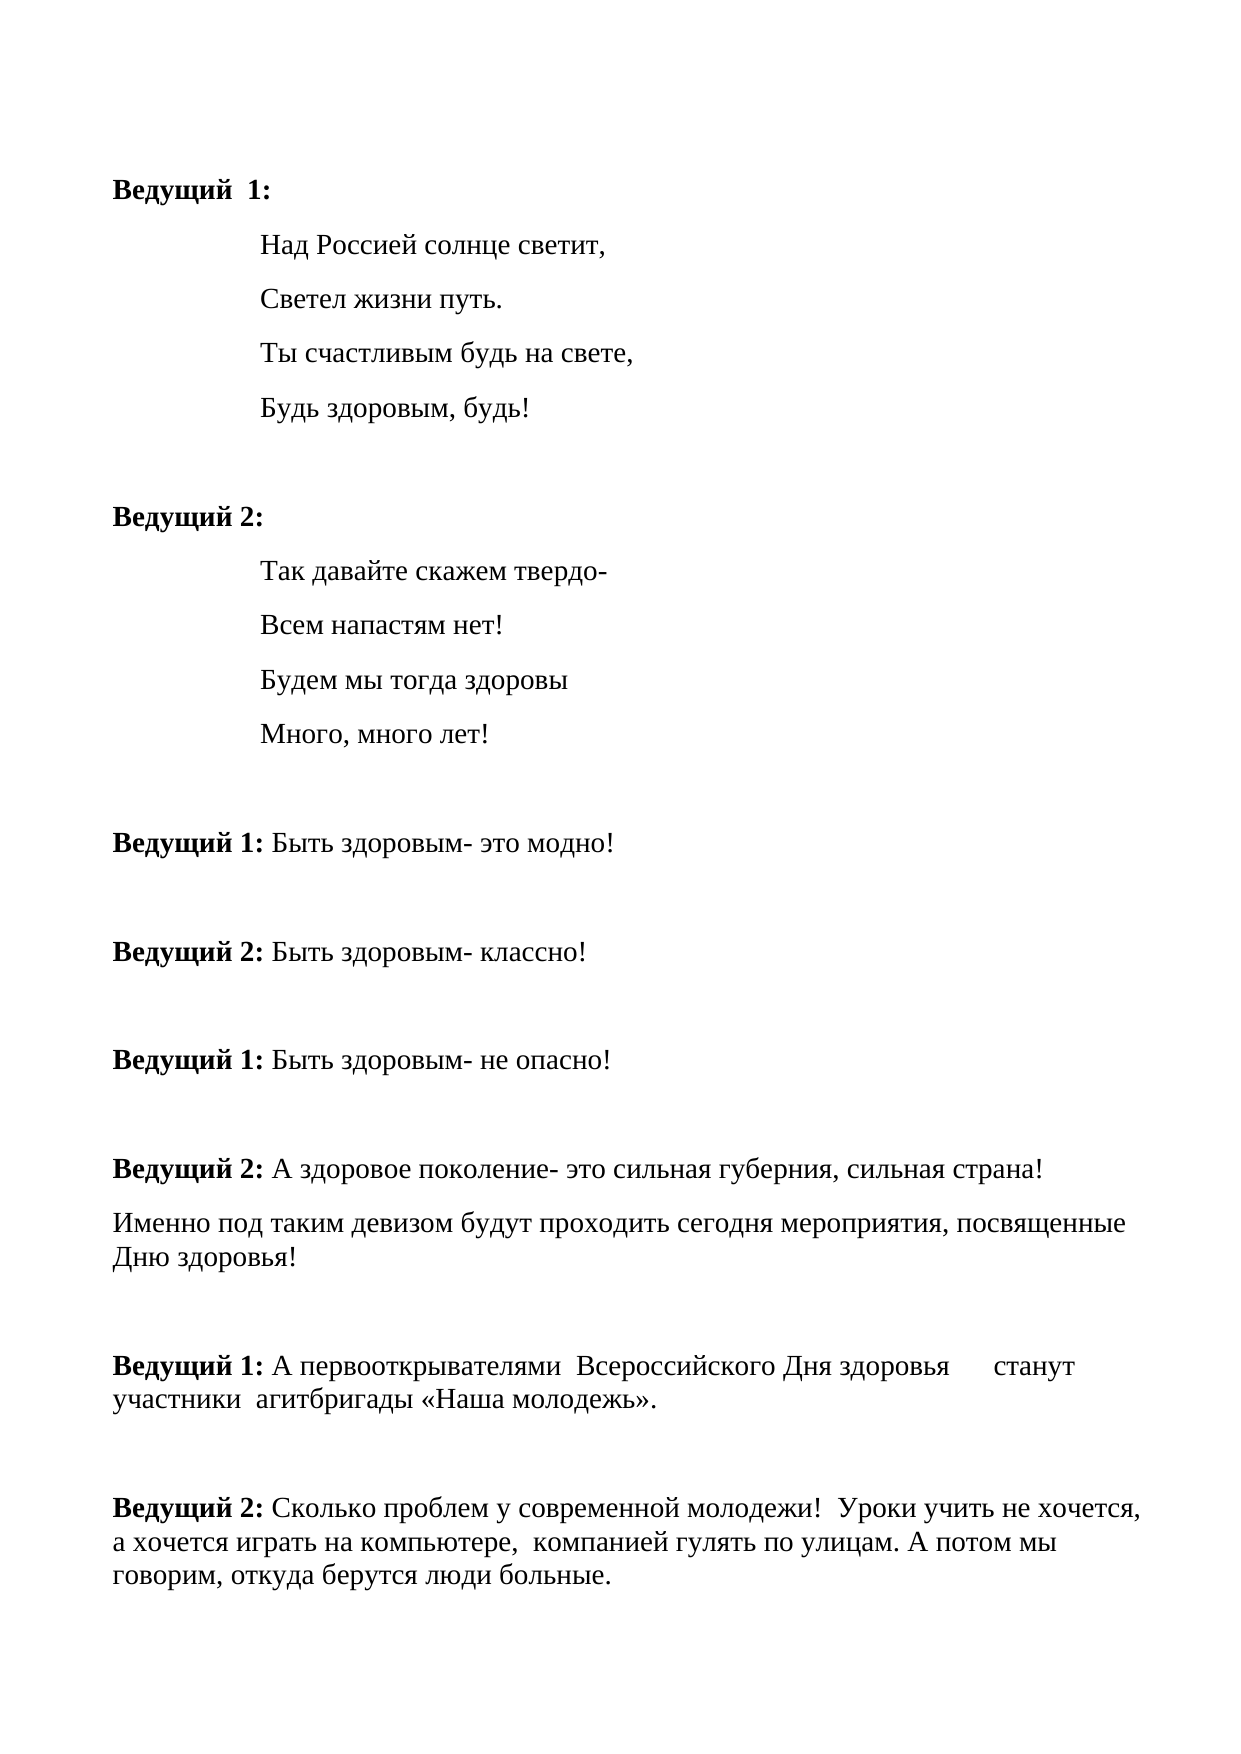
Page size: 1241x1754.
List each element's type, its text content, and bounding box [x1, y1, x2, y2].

text Будь здоровым, будь! [260, 390, 1152, 423]
text Так давайте скажем твердо- [260, 553, 1152, 587]
text Ведущий 2: А здоровое поколение- это сильная губерния, сильная страна! [112, 1151, 1152, 1185]
text Ведущий 2: Сколько проблем у современной молодежи! Уроки учить не хочется, а хочется играть на компьютере, компанией гулять по улицам. А потом мы говорим, откуда берутся люди больные. [112, 1490, 1152, 1591]
text Всем напастям нет! [260, 607, 1152, 641]
text Ведущий 1: Быть здоровым- это модно! [112, 825, 1152, 858]
text Ведущий 2: [112, 499, 1152, 532]
text Ты счастливым будь на свете, [260, 336, 1152, 369]
text Светел жизни путь. [260, 281, 1152, 315]
text Ведущий 1: А первооткрывателями Всероссийского Дня здоровья станут участники агитбригады «Наша молодежь». [112, 1348, 1152, 1415]
text Ведущий 2: Быть здоровым- классно! [112, 934, 1152, 967]
text Ведущий 1: [112, 172, 1152, 206]
text Над Россией солнце светит, [260, 227, 1152, 260]
text Ведущий 1: Быть здоровым- не опасно! [112, 1042, 1152, 1076]
text Будем мы тогда здоровы [260, 662, 1152, 695]
text Много, много лет! [260, 716, 1152, 750]
text Именно под таким девизом будут проходить сегодня мероприятия, посвященные Дню здоровья! [112, 1206, 1152, 1273]
